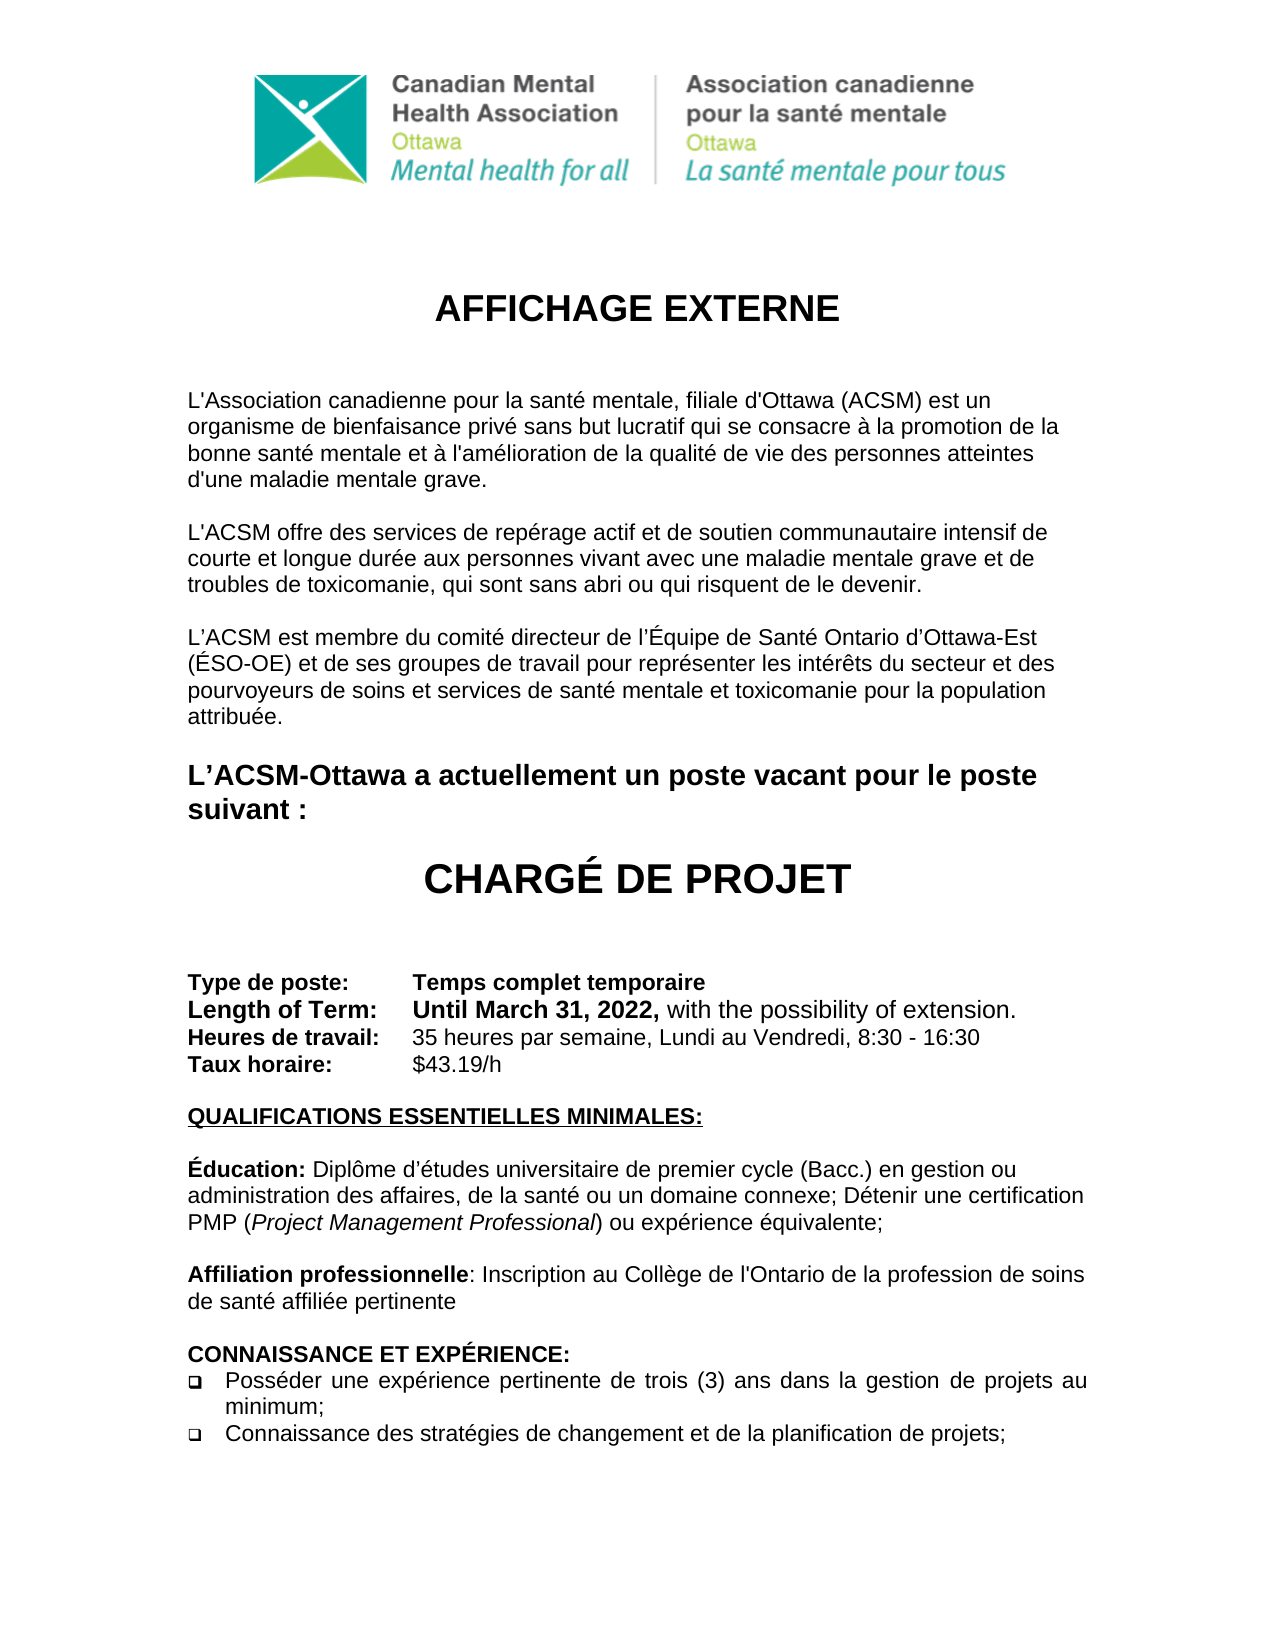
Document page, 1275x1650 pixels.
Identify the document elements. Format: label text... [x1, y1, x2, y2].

text Taux horaire: $43.19/h [187, 1051, 1087, 1077]
text L'Association canadienne pour la santé mentale, filiale d'Ottawa (ACSM) est un organisme de bienfaisance privé sans but lucratif qui se consacre à la promotion de la bonne santé mentale et à l'amélioration de la qualité de vie des personnes atteintes d'une maladie mentale grave. [187, 387, 1087, 492]
text AFFICHAGE EXTERNE [187, 286, 1087, 329]
text Heures de travail: 35 heures par semaine, Lundi au Vendredi, 8:30 - 16:30 [187, 1024, 1087, 1051]
text QUALIFICATIONS ESSENTIELLES MINIMALES: [187, 1103, 1087, 1130]
text Affiliation professionnelle: Inscription au Collège de l'Ontario de la profession de soins de santé affiliée pertinente [187, 1261, 1087, 1314]
list Connaissance des stratégies de changement et de la planification de projets; [187, 1419, 1087, 1446]
text Éducation: Diplôme d’études universitaire de premier cycle (Bacc.) en gestion ou administration des affaires, de la santé ou un domaine connexe; Détenir une certification PMP (Project Management Professional) ou expérience équivalente; [187, 1156, 1087, 1235]
text Length of Term: Until March 31, 2022, with the possibility of extension. [187, 996, 1087, 1024]
text CHARGÉ DE PROJET [187, 854, 1087, 902]
text L’ACSM-Ottawa a actuellement un poste vacant pour le poste suivant : [187, 758, 1087, 825]
text Type de poste: Temps complet temporaire [187, 969, 1087, 996]
text L’ACSM est membre du comité directeur de l’Équipe de Santé Ontario d’Ottawa-Est (ÉSO-OE) et de ses groupes de travail pour représenter les intérêts du secteur et des pourvoyeurs de soins et services de santé mentale et toxicomanie pour la population attribuée. [187, 624, 1087, 729]
list Posséder une expérience pertinente de trois (3) ans dans la gestion de projets au minimum; [187, 1367, 1087, 1419]
text CONNAISSANCE ET EXPÉRIENCE: [187, 1341, 1087, 1367]
text L'ACSM offre des services de repérage actif et de soutien communautaire intensif de courte et longue durée aux personnes vivant avec une maladie mentale grave et de troubles de toxicomanie, qui sont sans abri ou qui risquent de le devenir. [187, 519, 1087, 598]
picture [254, 75, 1021, 200]
